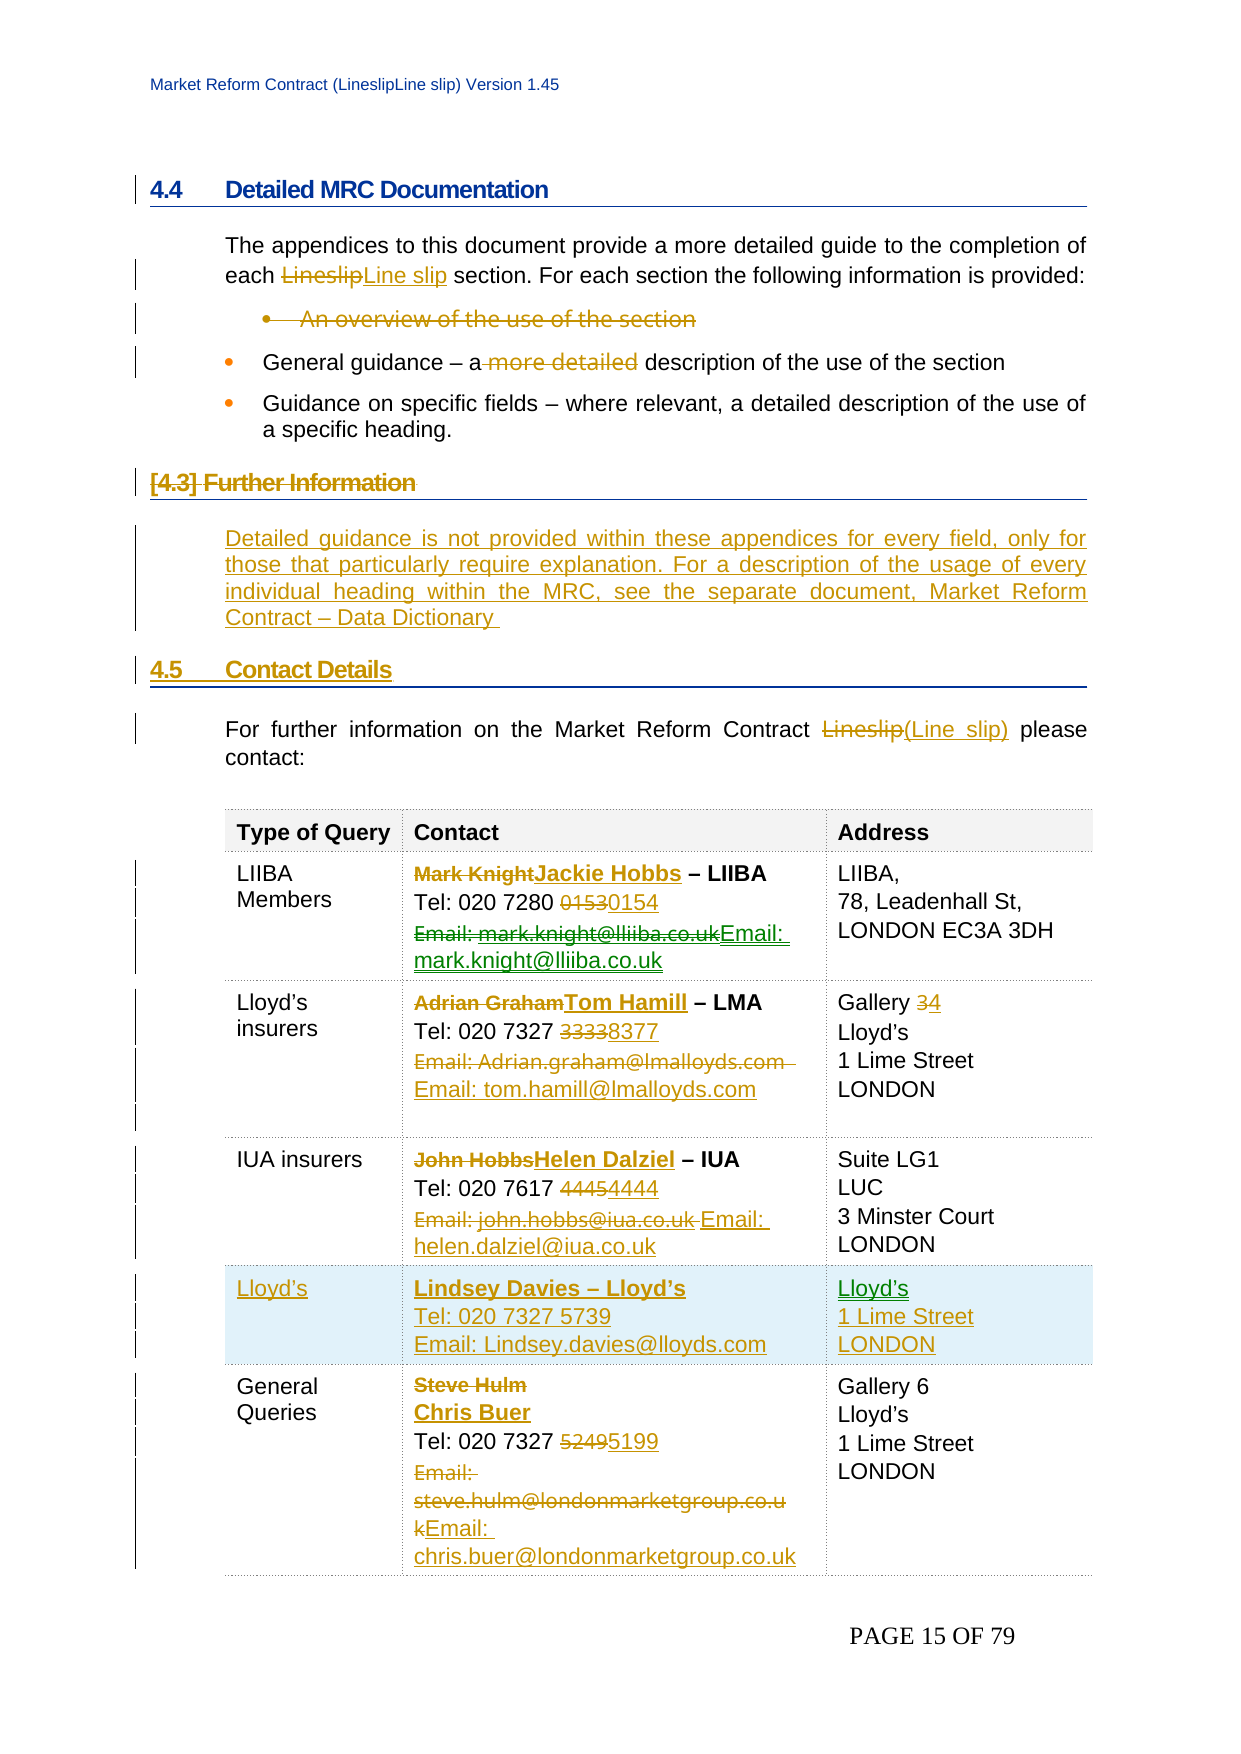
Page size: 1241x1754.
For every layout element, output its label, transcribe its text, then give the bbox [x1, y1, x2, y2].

table_cell LIIBA Members [225, 851, 402, 979]
table_cell – LIIBA Tel: 020 7280 [402, 851, 826, 979]
table_cell Gallery 6 Lloyd’s 1 Lime Street LONDON [826, 1364, 1093, 1575]
subtitle Detailed MRC Documentation [150, 175, 1087, 206]
text The appendices to this document provide a more detailed guide to the completion of each section. For each section the following information is provided: [225, 232, 1087, 290]
table_cell – IUA Tel: 020 7617 [402, 1137, 826, 1265]
table_cell Suite LG1 LUC 3 Minster Court LONDON [826, 1137, 1093, 1265]
table_cell Lloyd’s insurers [225, 980, 402, 1137]
table_header Type of Query [225, 809, 402, 851]
table_header Address [826, 809, 1093, 851]
table_cell IUA insurers [225, 1137, 402, 1265]
table_cell General Queries [225, 1364, 402, 1575]
table_cell Gallery Lloyd’s 1 Lime Street LONDON [826, 980, 1093, 1137]
list General guidance – a description of the use of the section [225, 346, 1087, 377]
list Guidance on specific fields – where relevant, a detailed description of the use of a specific heading. [225, 390, 1087, 443]
table_cell Tel: 020 7327 [402, 1364, 826, 1575]
table_header Contact [402, 809, 826, 851]
table_cell – LMA Tel: 020 7327 [402, 980, 826, 1137]
table_cell LIIBA, 78, Leadenhall St, LONDON EC3A 3DH [826, 851, 1093, 979]
text For further information on the Market Reform Contract please contact: [225, 713, 1087, 771]
